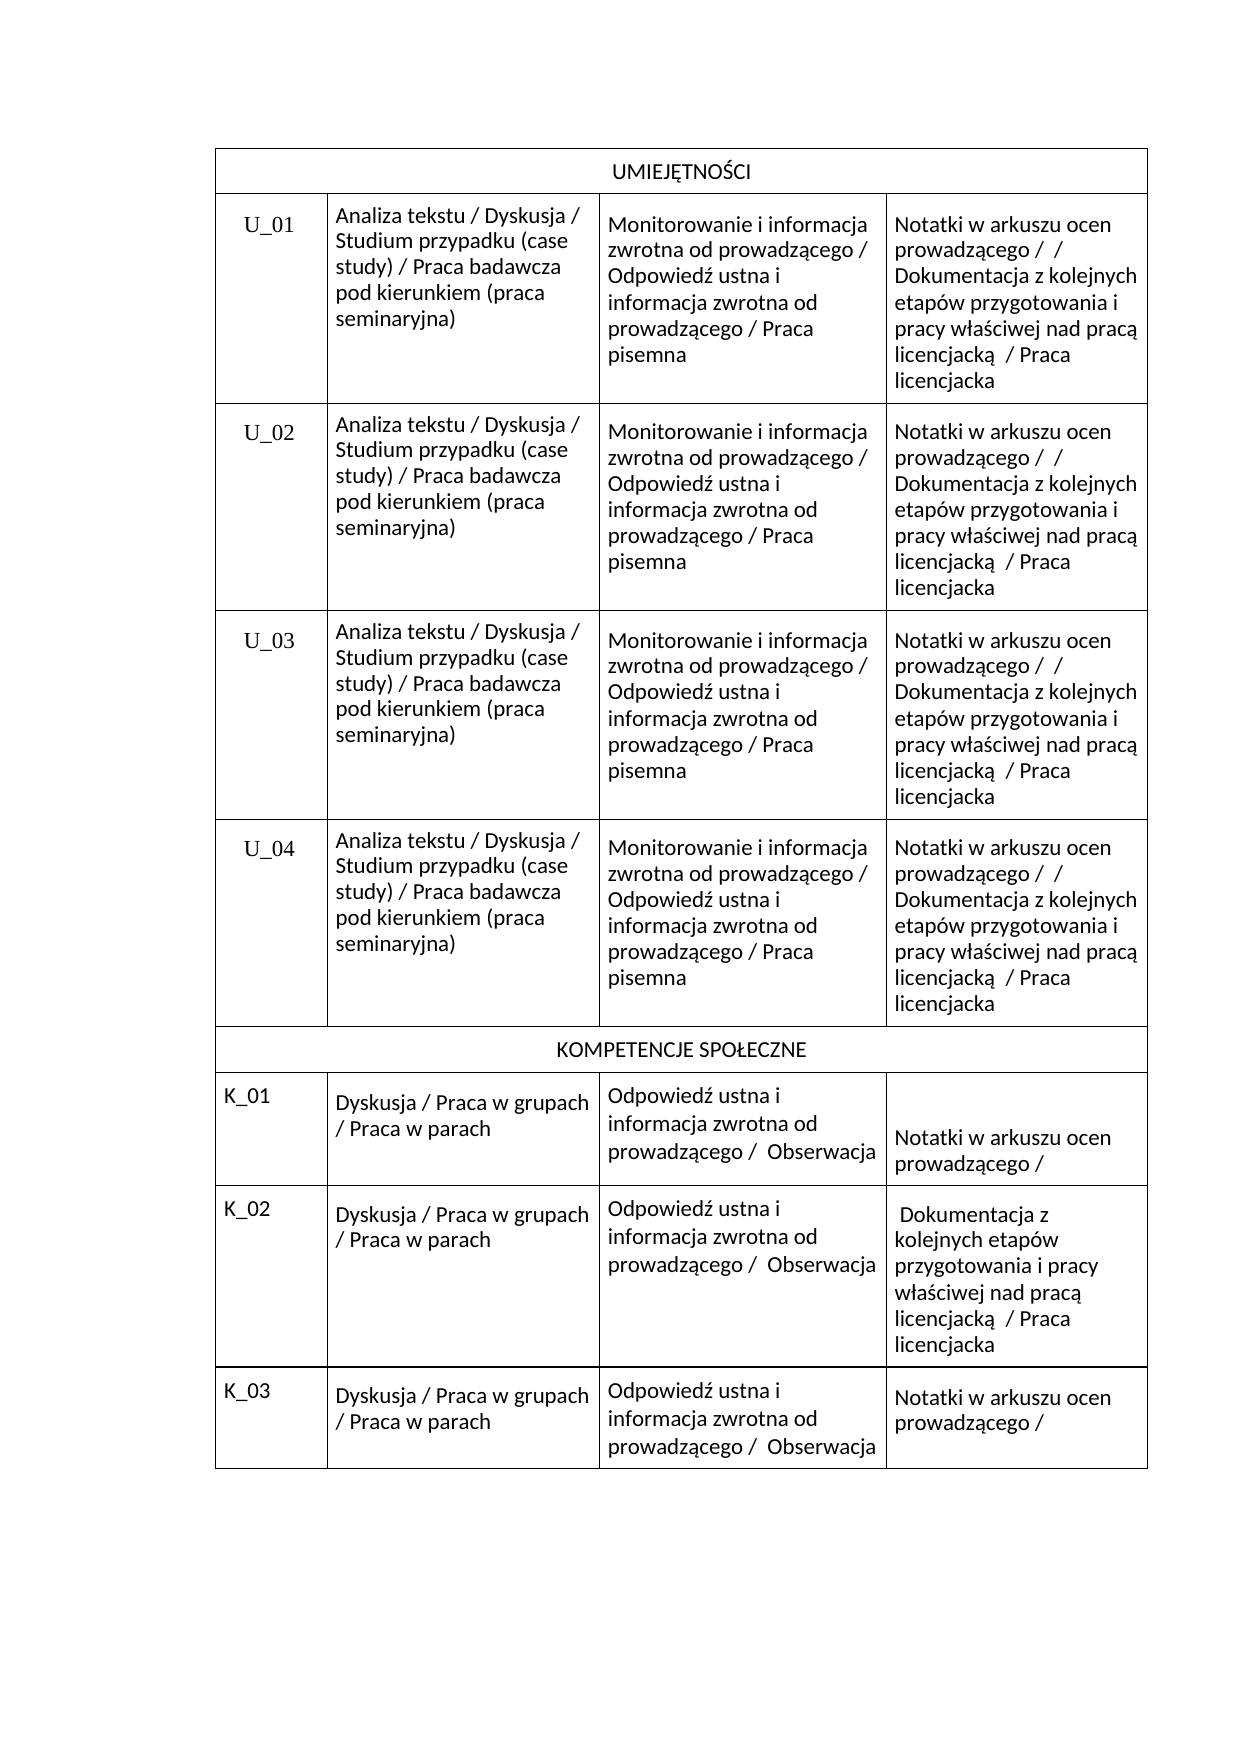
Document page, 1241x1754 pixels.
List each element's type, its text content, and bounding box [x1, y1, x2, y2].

table_cell K_01 [216, 1073, 327, 1185]
table_cell U_02 [216, 404, 327, 610]
table_cell Notatki w arkuszu ocen prowadzącego / / Dokumentacja z kolejnych etapów przygotowania i pracy właściwej nad pracą licencjacką / Praca licencjacka [887, 820, 1147, 1026]
table_cell Analiza tekstu / Dyskusja / Studium przypadku (case study) / Praca badawcza pod kierunkiem (praca seminaryjna) [328, 611, 599, 818]
table_cell Dyskusja / Praca w grupach / Praca w parach [328, 1186, 599, 1366]
table_cell Notatki w arkuszu ocen prowadzącego / [887, 1368, 1147, 1468]
table_cell Dokumentacja z kolejnych etapów przygotowania i pracy właściwej nad pracą licencjacką / Praca licencjacka [887, 1186, 1147, 1366]
table_cell Odpowiedź ustna i informacja zwrotna od prowadzącego / Obserwacja [600, 1368, 886, 1468]
table_cell Notatki w arkuszu ocen prowadzącego / [887, 1073, 1147, 1185]
table_cell Analiza tekstu / Dyskusja / Studium przypadku (case study) / Praca badawcza pod kierunkiem (praca seminaryjna) [328, 404, 599, 610]
table_cell Monitorowanie i informacja zwrotna od prowadzącego / Odpowiedź ustna i informacja zwrotna od prowadzącego / Praca pisemna [600, 820, 886, 1026]
table_cell Odpowiedź ustna i informacja zwrotna od prowadzącego / Obserwacja [600, 1073, 886, 1185]
table_cell U_04 [216, 820, 327, 1026]
table_cell Monitorowanie i informacja zwrotna od prowadzącego / Odpowiedź ustna i informacja zwrotna od prowadzącego / Praca pisemna [600, 404, 886, 610]
table_cell Notatki w arkuszu ocen prowadzącego / / Dokumentacja z kolejnych etapów przygotowania i pracy właściwej nad pracą licencjacką / Praca licencjacka [887, 194, 1147, 402]
table_cell U_01 [216, 194, 327, 402]
table_cell KOMPETENCJE SPOŁECZNE [216, 1027, 1147, 1072]
table_cell K_03 [216, 1368, 327, 1468]
table_cell Analiza tekstu / Dyskusja / Studium przypadku (case study) / Praca badawcza pod kierunkiem (praca seminaryjna) [328, 820, 599, 1026]
table_cell Monitorowanie i informacja zwrotna od prowadzącego / Odpowiedź ustna i informacja zwrotna od prowadzącego / Praca pisemna [600, 194, 886, 402]
table_cell Dyskusja / Praca w grupach / Praca w parach [328, 1368, 599, 1468]
table_cell Odpowiedź ustna i informacja zwrotna od prowadzącego / Obserwacja [600, 1186, 886, 1366]
table_cell Notatki w arkuszu ocen prowadzącego / / Dokumentacja z kolejnych etapów przygotowania i pracy właściwej nad pracą licencjacką / Praca licencjacka [887, 404, 1147, 610]
table_cell Dyskusja / Praca w grupach / Praca w parach [328, 1073, 599, 1185]
table_header UMIEJĘTNOŚCI [216, 149, 1147, 193]
table_cell Notatki w arkuszu ocen prowadzącego / / Dokumentacja z kolejnych etapów przygotowania i pracy właściwej nad pracą licencjacką / Praca licencjacka [887, 611, 1147, 818]
table_cell K_02 [216, 1186, 327, 1366]
table_cell Monitorowanie i informacja zwrotna od prowadzącego / Odpowiedź ustna i informacja zwrotna od prowadzącego / Praca pisemna [600, 611, 886, 818]
table_cell U_03 [216, 611, 327, 818]
table_cell Analiza tekstu / Dyskusja / Studium przypadku (case study) / Praca badawcza pod kierunkiem (praca seminaryjna) [328, 194, 599, 402]
